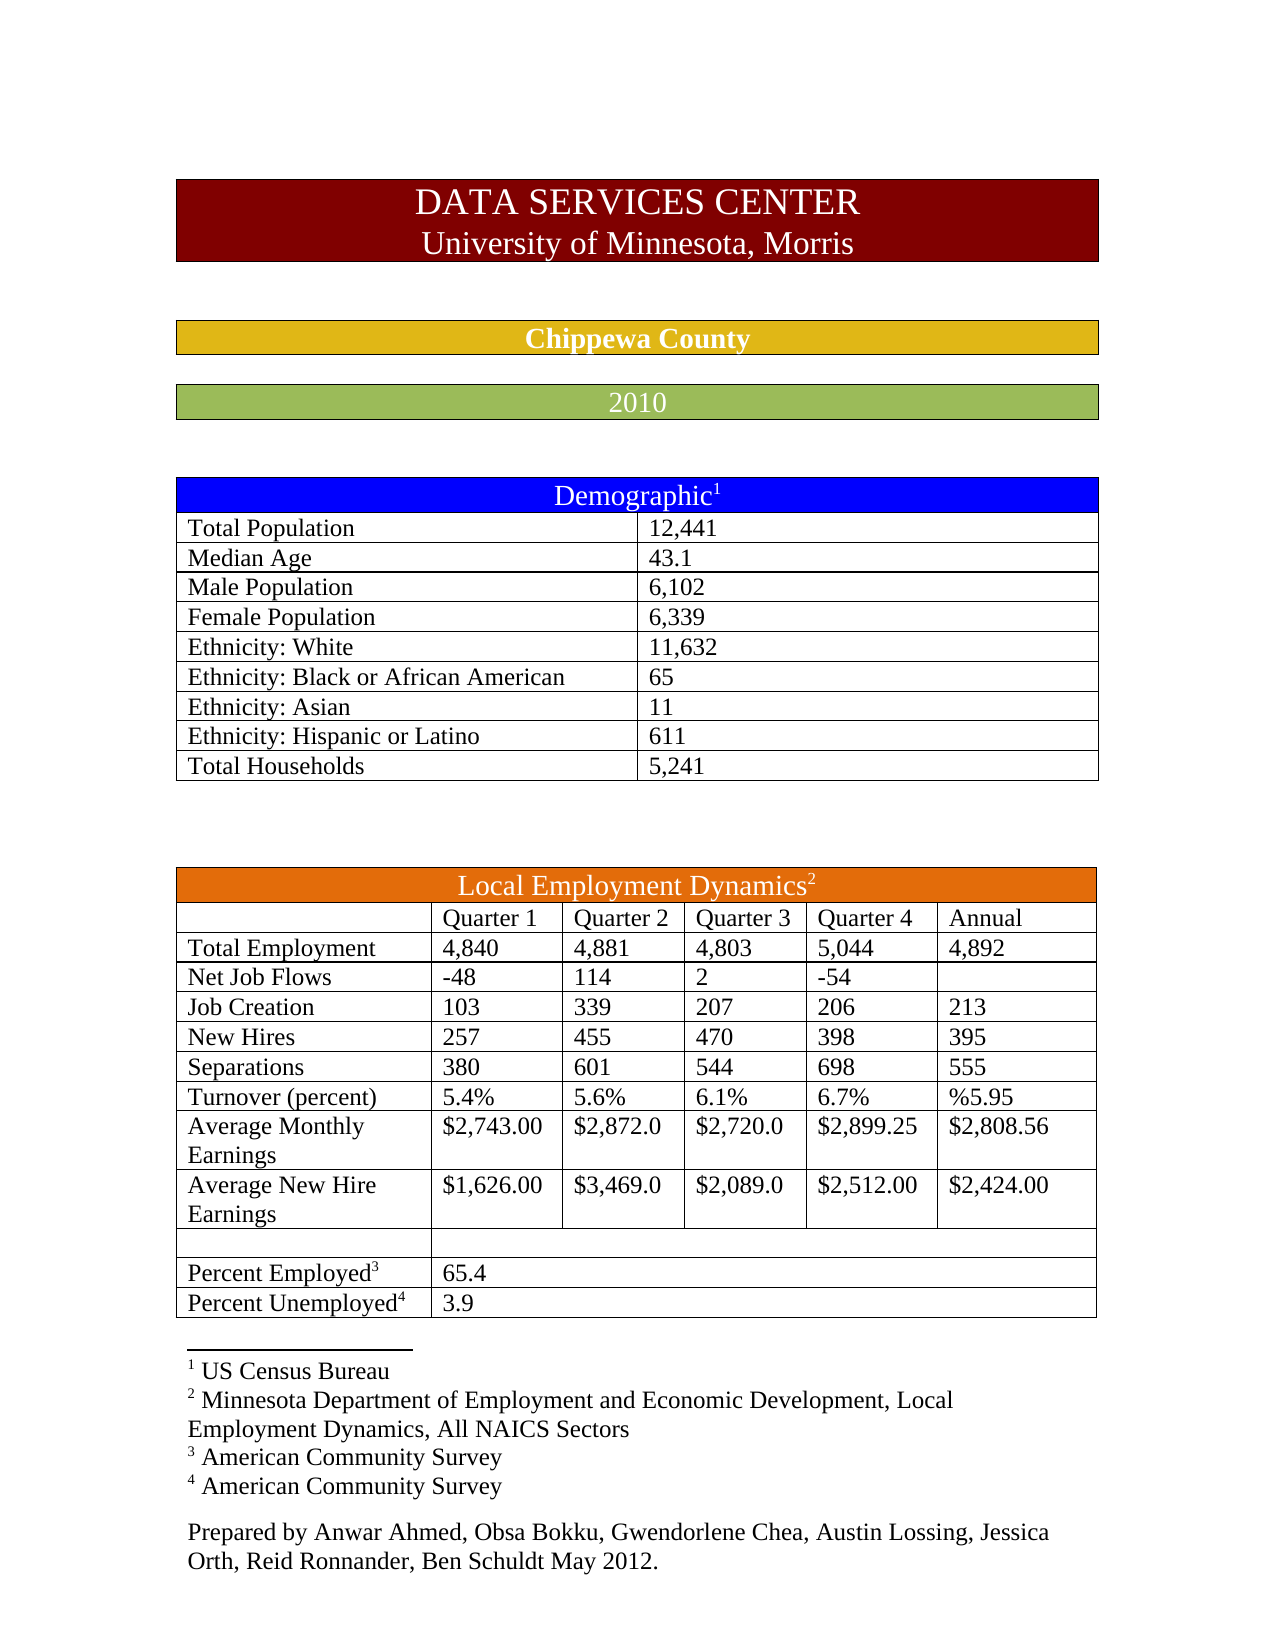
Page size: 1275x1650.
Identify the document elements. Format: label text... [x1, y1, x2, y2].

table_cell 4,840 [432, 933, 562, 961]
table_cell Percent Employed [177, 1258, 431, 1287]
table_cell Male Population [177, 573, 637, 601]
table_header Local Employment Dynamics [177, 868, 1096, 902]
table_cell -48 [432, 963, 562, 991]
table_cell Female Population [177, 602, 637, 631]
table_cell Quarter 3 [685, 903, 806, 932]
table_cell 5,241 [638, 751, 1098, 780]
table_cell Quarter 1 [432, 903, 562, 932]
table_cell -54 [807, 963, 937, 991]
table_cell 6.7% [807, 1082, 937, 1110]
table_cell Ethnicity: Hispanic or Latino [177, 721, 637, 750]
table_cell Percent Unemployed [177, 1288, 431, 1317]
table_cell 206 [807, 992, 937, 1021]
table_cell Turnover (percent) [177, 1082, 431, 1110]
table_cell 65.4 [432, 1258, 1096, 1287]
table_cell $2,424.00 [938, 1170, 1096, 1227]
table_cell 4,892 [938, 933, 1096, 961]
table_cell 11 [638, 692, 1098, 720]
table_cell 698 [807, 1052, 937, 1081]
table_cell 43.1 [638, 543, 1098, 571]
table_cell 12,441 [638, 513, 1098, 542]
table_cell Job Creation [177, 992, 431, 1021]
table_cell 257 [432, 1022, 562, 1051]
table_cell Quarter 2 [563, 903, 684, 932]
table_cell Ethnicity: Asian [177, 692, 637, 720]
table_cell 398 [807, 1022, 937, 1051]
table_cell $2,899.25 [807, 1111, 937, 1169]
table_cell 207 [685, 992, 806, 1021]
table_cell 611 [638, 721, 1098, 750]
table_cell 380 [432, 1052, 562, 1081]
table_cell 6,339 [638, 602, 1098, 631]
table_cell [177, 1229, 431, 1257]
table_cell $2,720.0 [685, 1111, 806, 1169]
table_cell Quarter 4 [807, 903, 937, 932]
table_cell [432, 1229, 1096, 1257]
table_cell $2,743.00 [432, 1111, 562, 1169]
table_header Chippewa County [177, 321, 1098, 354]
table_cell 6,102 [638, 573, 1098, 601]
table_cell $2,089.0 [685, 1170, 806, 1227]
table_cell $2,512.00 [807, 1170, 937, 1227]
table_cell Total Population [177, 513, 637, 542]
table_cell Ethnicity: White [177, 632, 637, 661]
table_cell Ethnicity: Black or African American [177, 662, 637, 691]
table_cell 4,803 [685, 933, 806, 961]
table_cell 339 [563, 992, 684, 1021]
table_cell Total Households [177, 751, 637, 780]
table_cell 11,632 [638, 632, 1098, 661]
table_cell 555 [938, 1052, 1096, 1081]
table_cell 544 [685, 1052, 806, 1081]
table_cell 5.4% [432, 1082, 562, 1110]
table_header DATA SERVICES CENTER University of Minnesota, Morris [177, 180, 1098, 261]
table_cell 601 [563, 1052, 684, 1081]
table_cell 470 [685, 1022, 806, 1051]
table_cell 5,044 [807, 933, 937, 961]
table_cell 103 [432, 992, 562, 1021]
table_cell [177, 903, 431, 932]
table_cell New Hires [177, 1022, 431, 1051]
table_cell 65 [638, 662, 1098, 691]
table_cell Average Monthly Earnings [177, 1111, 431, 1169]
table_cell 395 [938, 1022, 1096, 1051]
table_cell 3.9 [432, 1288, 1096, 1317]
table_cell 455 [563, 1022, 684, 1051]
table_cell [938, 963, 1096, 991]
table_cell $2,872.0 [563, 1111, 684, 1169]
table_header 2010 [177, 385, 1098, 419]
table_cell 114 [563, 963, 684, 991]
table_cell 4,881 [563, 933, 684, 961]
table_cell $2,808.56 [938, 1111, 1096, 1169]
table_cell 6.1% [685, 1082, 806, 1110]
table_cell 213 [938, 992, 1096, 1021]
table_cell Separations [177, 1052, 431, 1081]
table_cell Median Age [177, 543, 637, 571]
table_cell Net Job Flows [177, 963, 431, 991]
table_cell $3,469.0 [563, 1170, 684, 1227]
table_header Demographic [177, 478, 1098, 512]
table_cell $1,626.00 [432, 1170, 562, 1227]
table_cell Total Employment [177, 933, 431, 961]
table_cell 2 [685, 963, 806, 991]
table_cell %5.95 [938, 1082, 1096, 1110]
table_cell Average New Hire Earnings [177, 1170, 431, 1227]
table_cell Annual [938, 903, 1096, 932]
table_cell 5.6% [563, 1082, 684, 1110]
